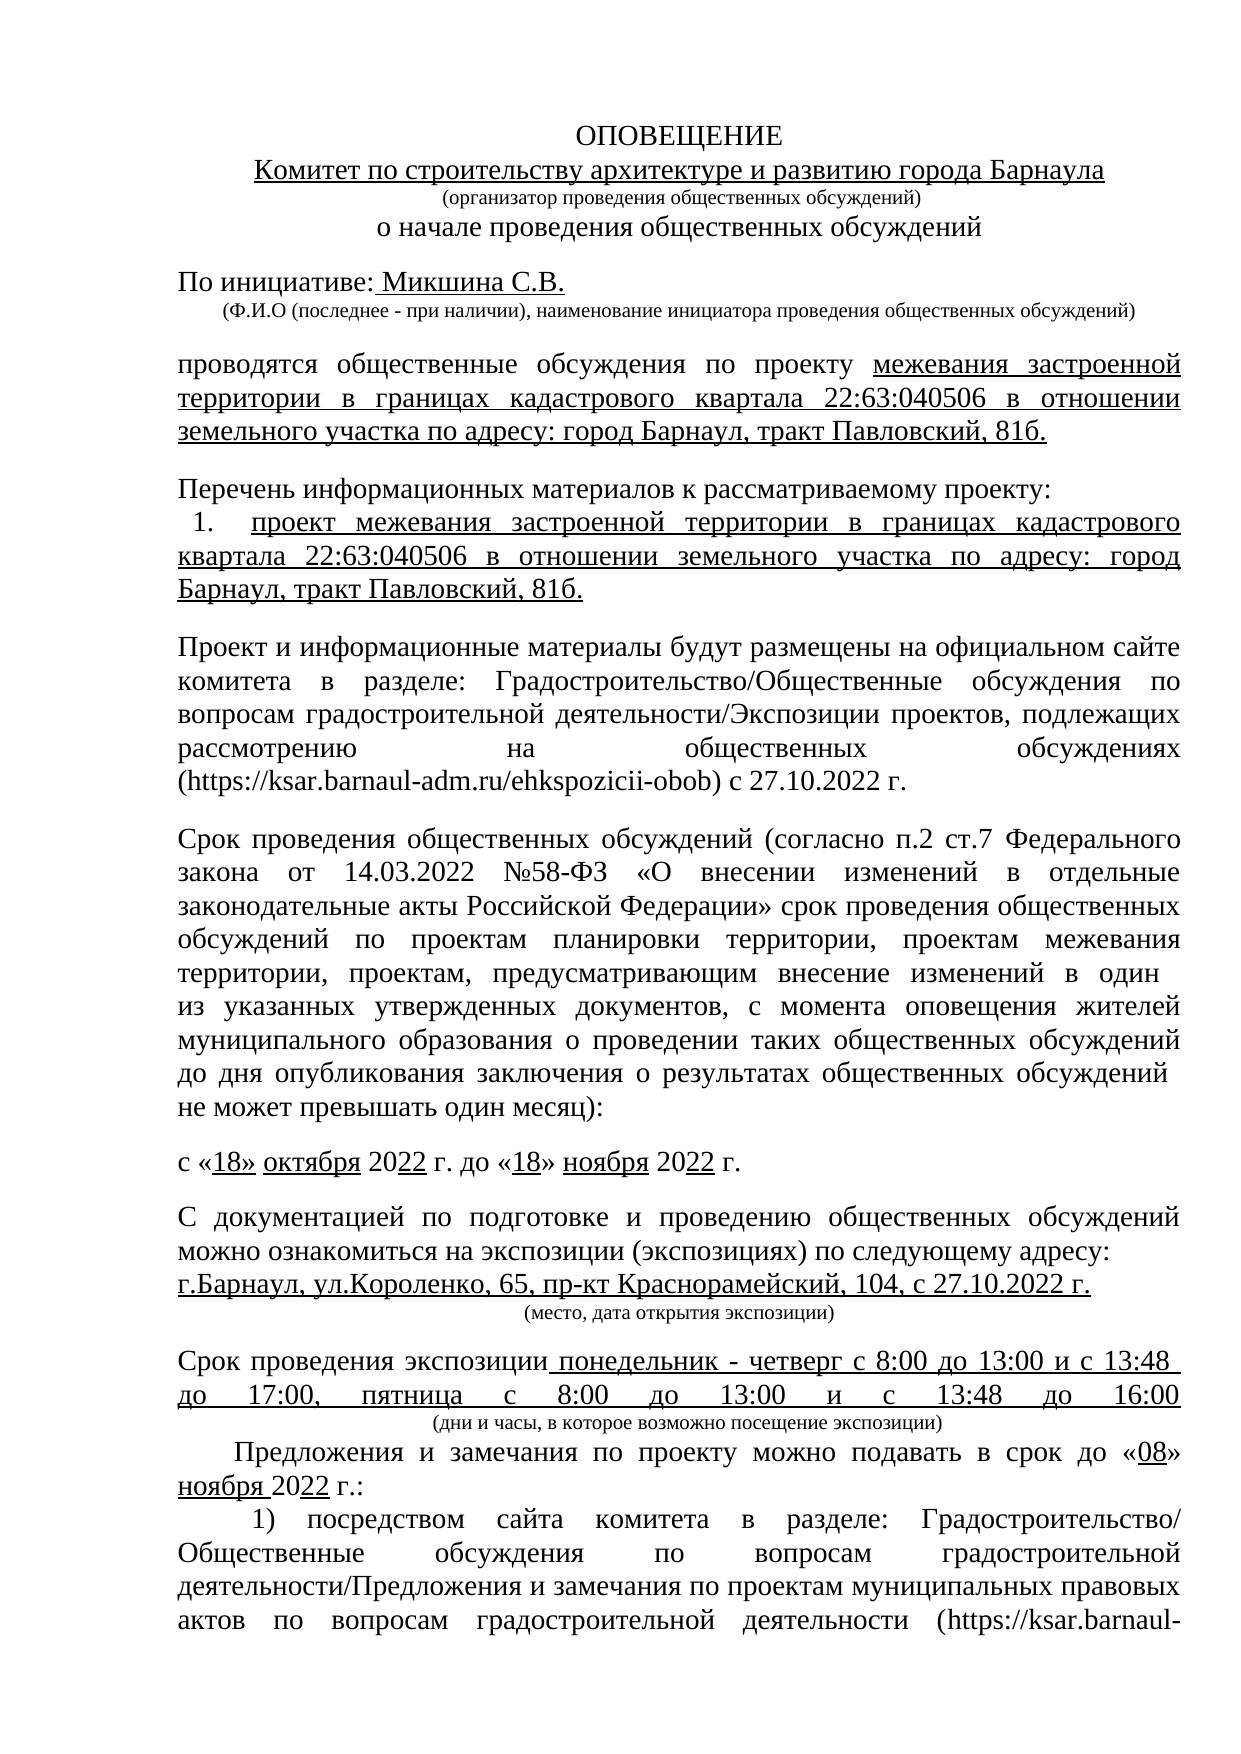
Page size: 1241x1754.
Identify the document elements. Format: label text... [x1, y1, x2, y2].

list проект межевания застроенной территории в границах кадастрового квартала 22:63:040506 в отношении земельного участка по адресу: город Барнаул, тракт Павловский, 81б. [177, 504, 1181, 567]
text (место, дата открытия экспозиции) [177, 1300, 1181, 1324]
text проводятся общественные обсуждения по проекту межевания застроенной территории в границах кадастрового квартала 22:63:040506 в отношении земельного участка по адресу: город Барнаул, тракт Павловский, 81б. [177, 346, 1181, 409]
list проект межевания застроенной территории в границах кадастрового квартала 22:63:040506 в отношении земельного участка по адресу: город Барнаул, тракт Павловский, 81б. [177, 568, 1181, 605]
text С документацией по подготовке и проведению общественных обсуждений можно ознакомиться на экспозиции (экспозициях) по следующему адресу: [177, 1199, 1181, 1266]
text Перечень информационных материалов к рассматриваемому проекту: [177, 471, 1181, 504]
text проводятся общественные обсуждения по проекту межевания застроенной территории в границах кадастрового квартала 22:63:040506 в отношении земельного участка по адресу: город Барнаул, тракт Павловский, 81б. [177, 410, 1181, 447]
text г.Барнаул, ул.Короленко, 65, пр-кт Краснорамейский, 104, с 27.10.2022 г. [177, 1266, 1181, 1300]
text Срок проведения экспозиции понедельник - четверг с 8:00 до 13:00 и с 13:48 до 17:00, пятница с 8:00 до 13:00 и с 13:48 до 16:00 (дни и часы, в которое возможно посещение экспозиции) [177, 1408, 1181, 1434]
text ОПОВЕЩЕНИЕ [177, 118, 1181, 152]
text Комитет по строительству архитектуре и развитию города Барнаула [177, 152, 1181, 185]
text (организатор проведения общественных обсуждений) [177, 185, 1181, 209]
text По инициативе: Микшина С.В. [177, 264, 1181, 298]
text Предложения и замечания по проекту можно подавать в срок до «08» ноября 2022 г.: [177, 1434, 1181, 1501]
text Проект и информационные материалы будут размещены на официальном сайте комитета в разделе: Градостроительство/Общественные обсуждения по вопросам градостроительной деятельности/Экспозиции проектов, подлежащих рассмотрению на общественных обсуждениях (https://ksar.barnaul-adm.ru/ehkspozicii-obob) с 27.10.2022 г. [177, 629, 1181, 797]
text с «18» октября 2022 г. до «18» ноября 2022 г. [177, 1144, 1181, 1178]
text Срок проведения экспозиции понедельник - четверг с 8:00 до 13:00 и с 13:48 до 17:00, пятница с 8:00 до 13:00 и с 13:48 до 16:00 (дни и часы, в которое возможно посещение экспозиции) [177, 1343, 1181, 1406]
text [177, 1501, 1181, 1636]
text о начале проведения общественных обсуждений [177, 209, 1181, 243]
text (Ф.И.О (последнее - при наличии), наименование инициатора проведения общественных обсуждений) [177, 298, 1181, 322]
text Срок проведения общественных обсуждений (согласно п.2 ст.7 Федерального закона от 14.03.2022 №58-ФЗ «О внесении изменений в отдельные законодательные акты Российской Федерации» срок проведения общественных обсуждений по проектам планировки территории, проектам межевания территории, проектам, предусматривающим внесение изменений в один из указанных утвержденных документов, с момента оповещения жителей муниципального образования о проведении таких общественных обсуждений до дня опубликования заключения о результатах общественных обсуждений не может превышать один месяц): [177, 821, 1181, 1123]
